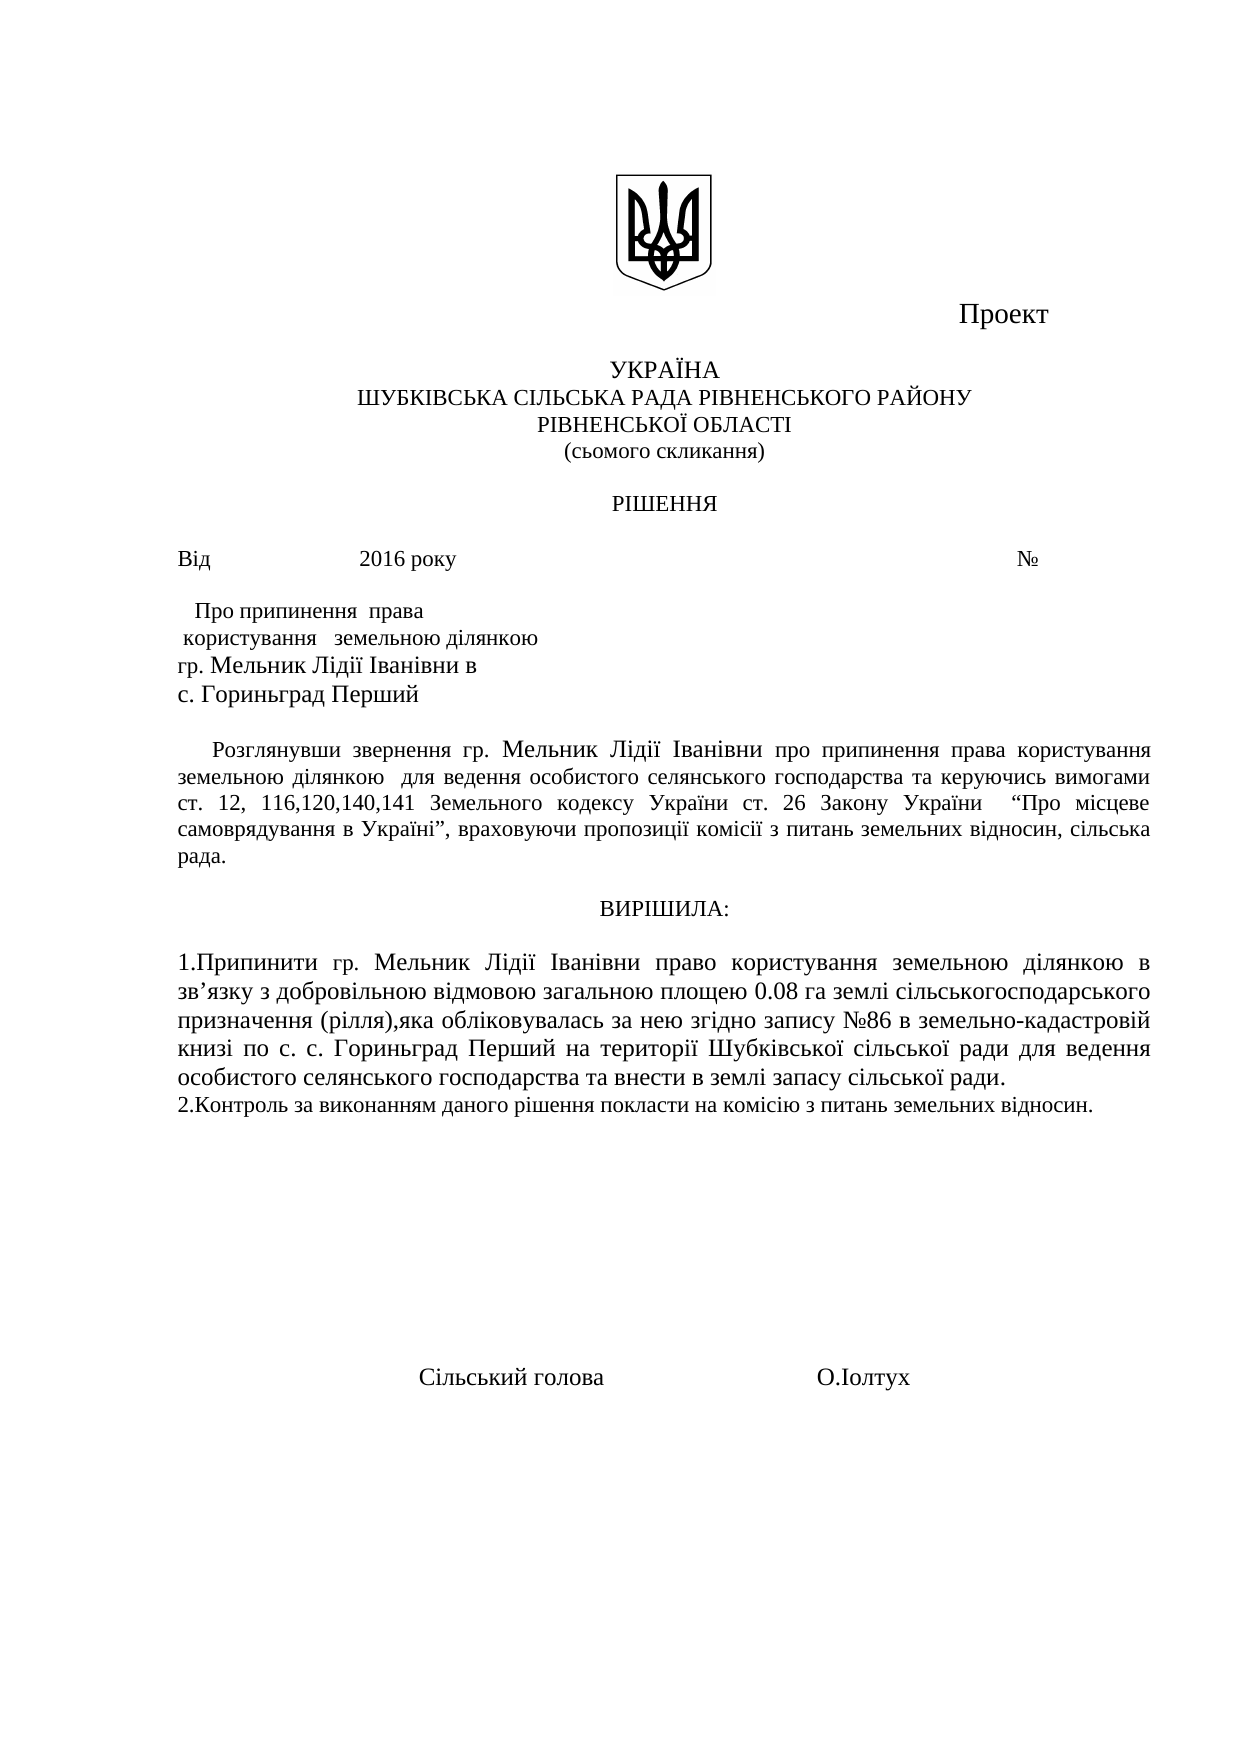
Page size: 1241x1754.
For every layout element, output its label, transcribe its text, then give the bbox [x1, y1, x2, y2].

text УКРАЇНА [177, 356, 1152, 384]
text РІВНЕНСЬКОЇ ОБЛАСТІ [177, 411, 1152, 437]
text Проект [177, 296, 1152, 330]
text с. Гориньград Перший [177, 679, 1152, 708]
text ШУБКІВСЬКА СІЛЬСЬКА РАДА РІВНЕНСЬКОГО РАЙОНУ [177, 384, 1152, 411]
text (сьомого скликання) [177, 437, 1152, 463]
text гр. Мельник Лідії Іванівни в [177, 650, 1152, 679]
text РІШЕННЯ [177, 490, 1152, 516]
text Розглянувши звернення гр. Мельник Лідії Іванівни про припинення права користування земельною ділянкою для ведення особистого селянського господарства та керуючись вимогами ст. 12, 116,120,140,141 Земельного кодексу України ст. 26 Закону України “Про місцеве самоврядування в Україні”, враховуючи пропозиції комісії з питань земельних відносин, сільська рада. [177, 734, 1152, 868]
text Про припинення права [177, 597, 1152, 624]
text користування земельною ділянкою [177, 624, 1152, 650]
text Сільський голова О.Іолтух [177, 1362, 1152, 1391]
text ВИРІШИЛА: [177, 894, 1152, 921]
text Від 2016 року № [177, 545, 1152, 571]
text 1.Припинити гр. Мельник Лідії Іванівни право користування земельною ділянкою в зв’язку з добровільною відмовою загальною площею 0.08 га землі сільськогосподарського призначення (рілля),яка обліковувалась за нею згідно запису №86 в земельно-кадастровій книзі по с. с. Гориньград Перший на території Шубківської сільської ради для ведення особистого селянського господарства та внести в землі запасу сільської ради. [177, 947, 1152, 1091]
text 2.Контроль за виконанням даного рішення покласти на комісію з питань земельних відносин. [177, 1091, 1152, 1117]
